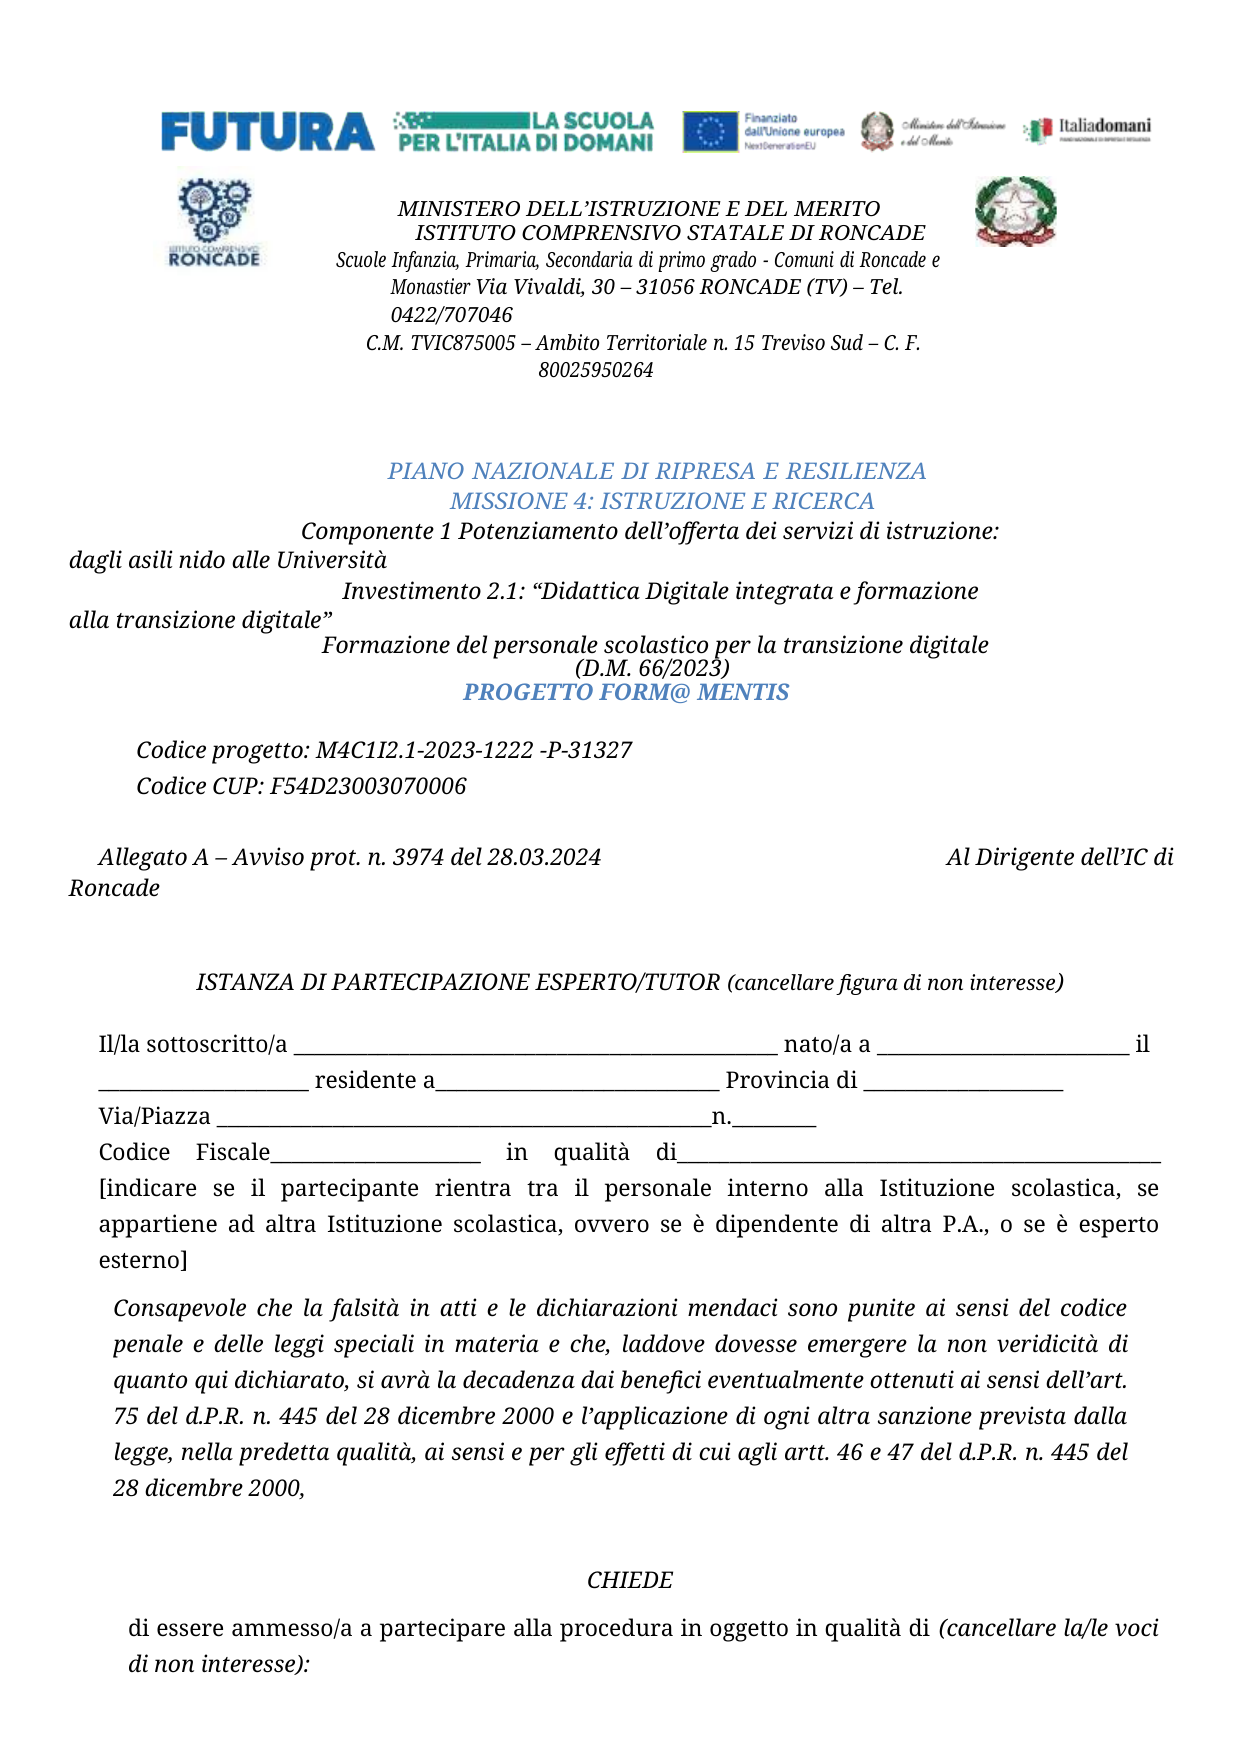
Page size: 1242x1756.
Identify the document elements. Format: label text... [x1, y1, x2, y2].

text PROGETTO FORM@ MENTIS [463, 681, 1022, 706]
text Allegato A – Avviso prot. n. 3974 del 28.03.2024 Al Dirigente dell’IC di Roncade [69, 840, 1194, 903]
text Codice CUP: F54D23003070006 [136, 770, 1194, 801]
text Codice Fiscale____________________ in qualità di______________________________________________ [indicare se il partecipante rientra tra il personale interno alla Istituzione scolastica, se appartiene ad altra Istituzione scolastica, ovvero se è dipendente di altra P.A., o se è esperto esterno] [98, 1136, 1161, 1275]
text ISTANZA DI PARTECIPAZIONE ESPERTO/TUTOR (cancellare figura di non interesse) [69, 965, 1194, 997]
text ____________________ residente a___________________________ Provincia di ___________________ [98, 1064, 1161, 1095]
text Investimento 2.1: “Didattica Digitale integrata e formazione alla transizione digitale” [69, 576, 1022, 636]
text Via/Piazza _______________________________________________n.________ [98, 1100, 1161, 1131]
text Codice progetto: M4C1I2.1-2023-1222 -P-31327 [136, 734, 1194, 766]
text di essere ammesso/a a partecipare alla procedura in oggetto in qualità di (cancellare la/le voci di non interesse): [128, 1612, 1161, 1679]
text MISSIONE 4: ISTRUZIONE E RICERCA [394, 486, 1022, 516]
text Componente 1 Potenziamento dell’offerta dei servizi di istruzione: dagli asili nido alle Università [69, 516, 1052, 576]
text CHIEDE [69, 1564, 1194, 1595]
picture [152, 166, 273, 276]
text Consapevole che la falsità in atti e le dichiarazioni mendaci sono punite ai sensi del codice penale e delle leggi speciali in materia e che, laddove dovesse emergere la non veridicità di quanto qui dichiarato, si avrà la decadenza dai benefici eventualmente ottenuti ai sensi dell’art. 75 del d.P.R. n. 445 del 28 dicembre 2000 e l’applicazione di ogni altra sanzione prevista dalla legge, nella predetta qualità, ai sensi e per gli effetti di cui agli artt. 46 e 47 del d.P.R. n. 445 del 28 dicembre 2000, [113, 1292, 1132, 1503]
picture [975, 176, 1057, 247]
text Il/la sottoscritto/a ______________________________________________ nato/a a ________________________ il [98, 1028, 1161, 1059]
text PIANO NAZIONALE DI RIPRESA E RESILIENZA [69, 456, 1022, 486]
text Formazione del personale scolastico per la transizione digitale (D.M. 66/2023) [285, 636, 1022, 681]
picture [161, 111, 1152, 153]
